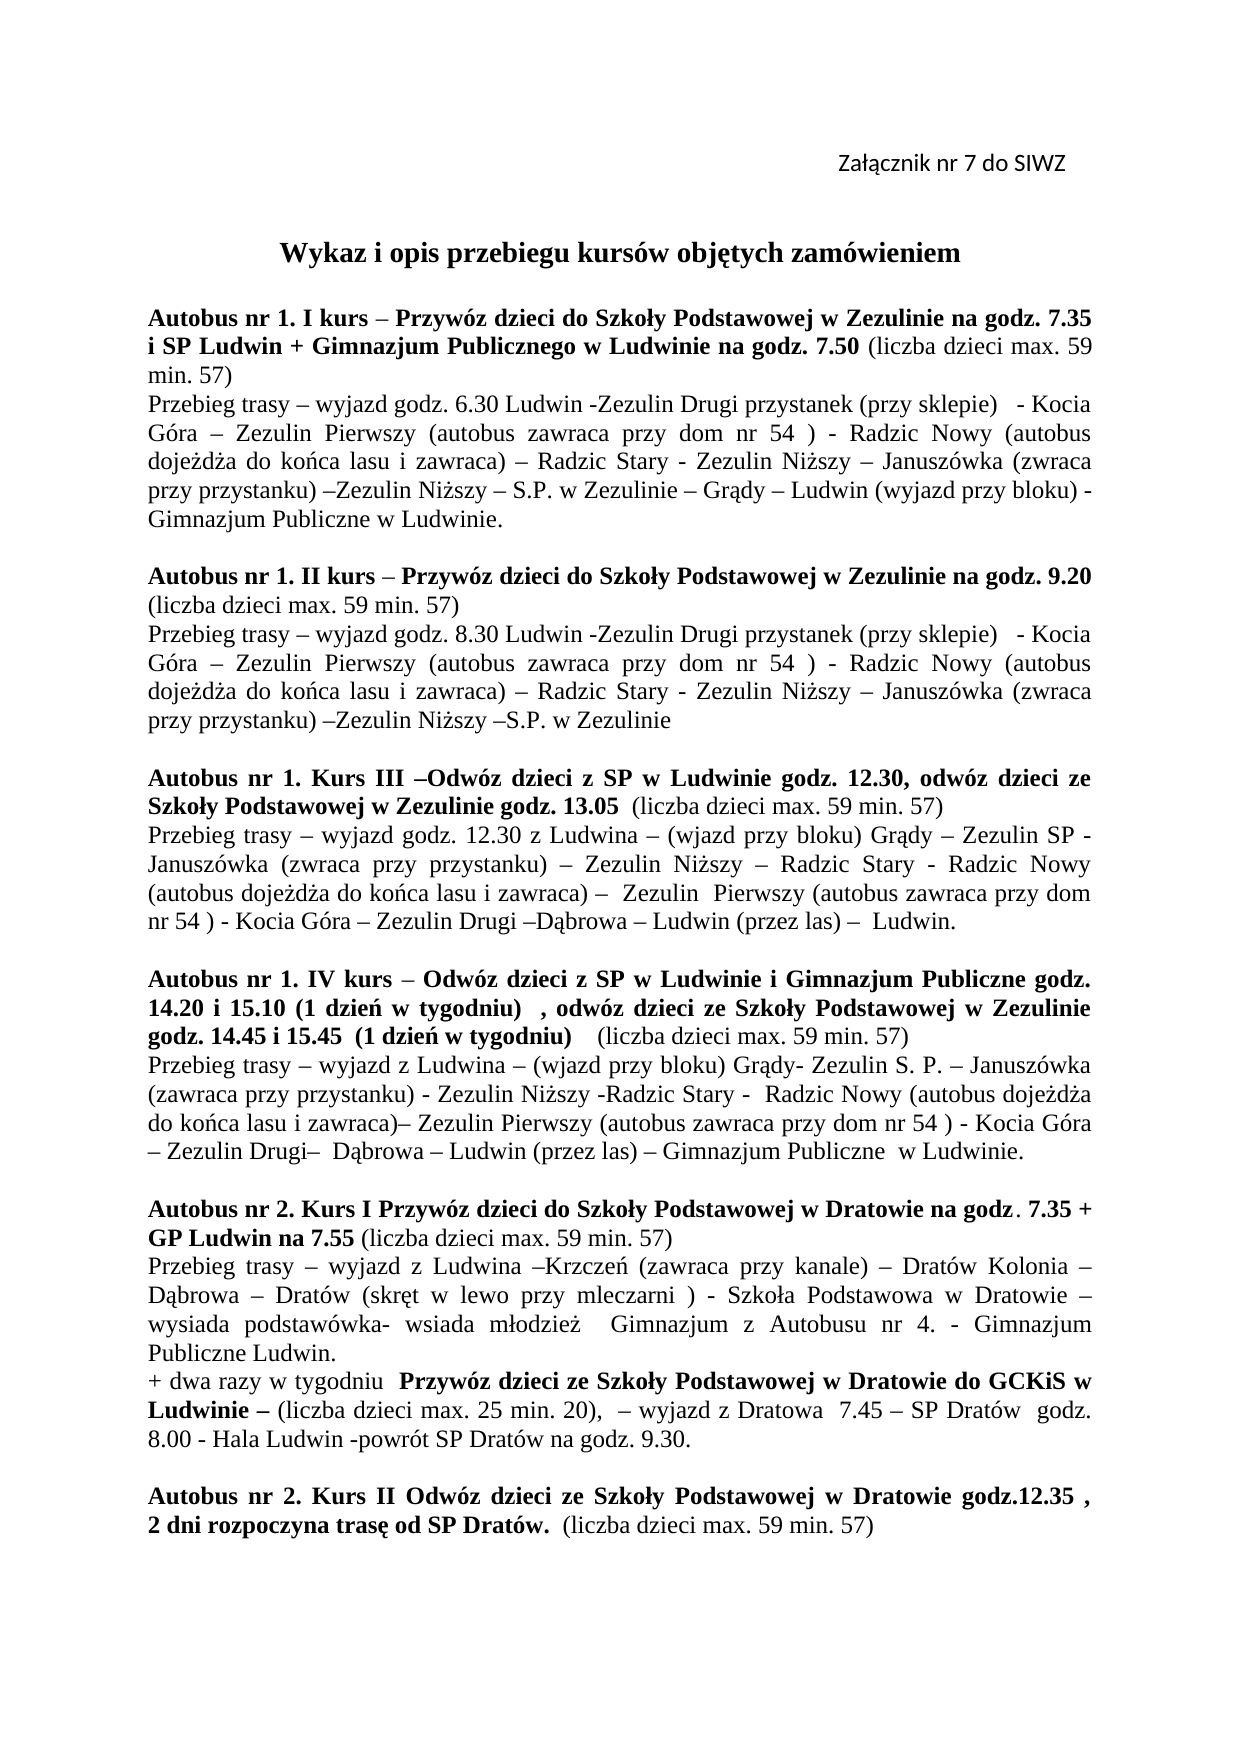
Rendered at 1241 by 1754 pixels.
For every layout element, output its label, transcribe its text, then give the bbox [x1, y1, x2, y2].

text Autobus nr 1. I kurs – Przywóz dzieci do Szkoły Podstawowej w Zezulinie na godz. 7.35 i SP Ludwin + Gimnazjum Publicznego w Ludwinie na godz. 7.50 (liczba dzieci max. 59 min. 57) [148, 303, 1093, 389]
text Autobus nr 2. Kurs II Odwóz dzieci ze Szkoły Podstawowej w Dratowie godz.12.35 , 2 dni rozpoczyna trasę od SP Dratów. (liczba dzieci max. 59 min. 57) [148, 1481, 1093, 1539]
text Autobus nr 1. II kurs – Przywóz dzieci do Szkoły Podstawowej w Zezulinie na godz. 9.20 (liczba dzieci max. 59 min. 57) [148, 561, 1093, 619]
text Autobus nr 1. IV kurs – Odwóz dzieci z SP w Ludwinie i Gimnazjum Publiczne godz. 14.20 i 15.10 (1 dzień w tygodniu) , odwóz dzieci ze Szkoły Podstawowej w Zezulinie godz. 14.45 i 15.45 (1 dzień w tygodniu) (liczba dzieci max. 59 min. 57) [148, 964, 1093, 1050]
text Przebieg trasy – wyjazd godz. 12.30 z Ludwina – (wjazd przy bloku) Grądy – Zezulin SP - Januszówka (zwraca przy przystanku) – Zezulin Niższy – Radzic Stary - Radzic Nowy (autobus dojeżdża do końca lasu i zawraca) – Zezulin Pierwszy (autobus zawraca przy dom nr 54 ) - Kocia Góra – Zezulin Drugi –Dąbrowa – Ludwin (przez las) – Ludwin. [148, 820, 1093, 935]
text Przebieg trasy – wyjazd z Ludwina –Krzczeń (zawraca przy kanale) – Dratów Kolonia – Dąbrowa – Dratów (skręt w lewo przy mleczarni ) - Szkoła Podstawowa w Dratowie – wysiada podstawówka- wsiada młodzież Gimnazjum z Autobusu nr 4. - Gimnazjum Publiczne Ludwin. [148, 1251, 1093, 1366]
text Autobus nr 2. Kurs I Przywóz dzieci do Szkoły Podstawowej w Dratowie na godz. 7.35 + GP Ludwin na 7.55 (liczba dzieci max. 59 min. 57) [148, 1194, 1093, 1251]
text Załącznik nr 7 do SIWZ [811, 148, 1093, 178]
text Przebieg trasy – wyjazd godz. 6.30 Ludwin -Zezulin Drugi przystanek (przy sklepie) - Kocia Góra – Zezulin Pierwszy (autobus zawraca przy dom nr 54 ) - Radzic Nowy (autobus dojeżdża do końca lasu i zawraca) – Radzic Stary - Zezulin Niższy – Januszówka (zwraca przy przystanku) –Zezulin Niższy – S.P. w Zezulinie – Grądy – Ludwin (wyjazd przy bloku) - Gimnazjum Publiczne w Ludwinie. [148, 389, 1093, 533]
text Autobus nr 1. Kurs III –Odwóz dzieci z SP w Ludwinie godz. 12.30, odwóz dzieci ze Szkoły Podstawowej w Zezulinie godz. 13.05 (liczba dzieci max. 59 min. 57) [148, 763, 1093, 820]
text Przebieg trasy – wyjazd godz. 8.30 Ludwin -Zezulin Drugi przystanek (przy sklepie) - Kocia Góra – Zezulin Pierwszy (autobus zawraca przy dom nr 54 ) - Radzic Nowy (autobus dojeżdża do końca lasu i zawraca) – Radzic Stary - Zezulin Niższy – Januszówka (zwraca przy przystanku) –Zezulin Niższy –S.P. w Zezulinie [148, 619, 1093, 734]
text Przebieg trasy – wyjazd z Ludwina – (wjazd przy bloku) Grądy- Zezulin S. P. – Januszówka (zawraca przy przystanku) - Zezulin Niższy -Radzic Stary - Radzic Nowy (autobus dojeżdża do końca lasu i zawraca)– Zezulin Pierwszy (autobus zawraca przy dom nr 54 ) - Kocia Góra – Zezulin Drugi– Dąbrowa – Ludwin (przez las) – Gimnazjum Publiczne w Ludwinie. [148, 1050, 1093, 1165]
text Wykaz i opis przebiegu kursów objętych zamówieniem [148, 236, 1093, 269]
text + dwa razy w tygodniu Przywóz dzieci ze Szkoły Podstawowej w Dratowie do GCKiS w Ludwinie – (liczba dzieci max. 25 min. 20), – wyjazd z Dratowa 7.45 – SP Dratów godz. 8.00 - Hala Ludwin -powrót SP Dratów na godz. 9.30. [148, 1366, 1093, 1453]
